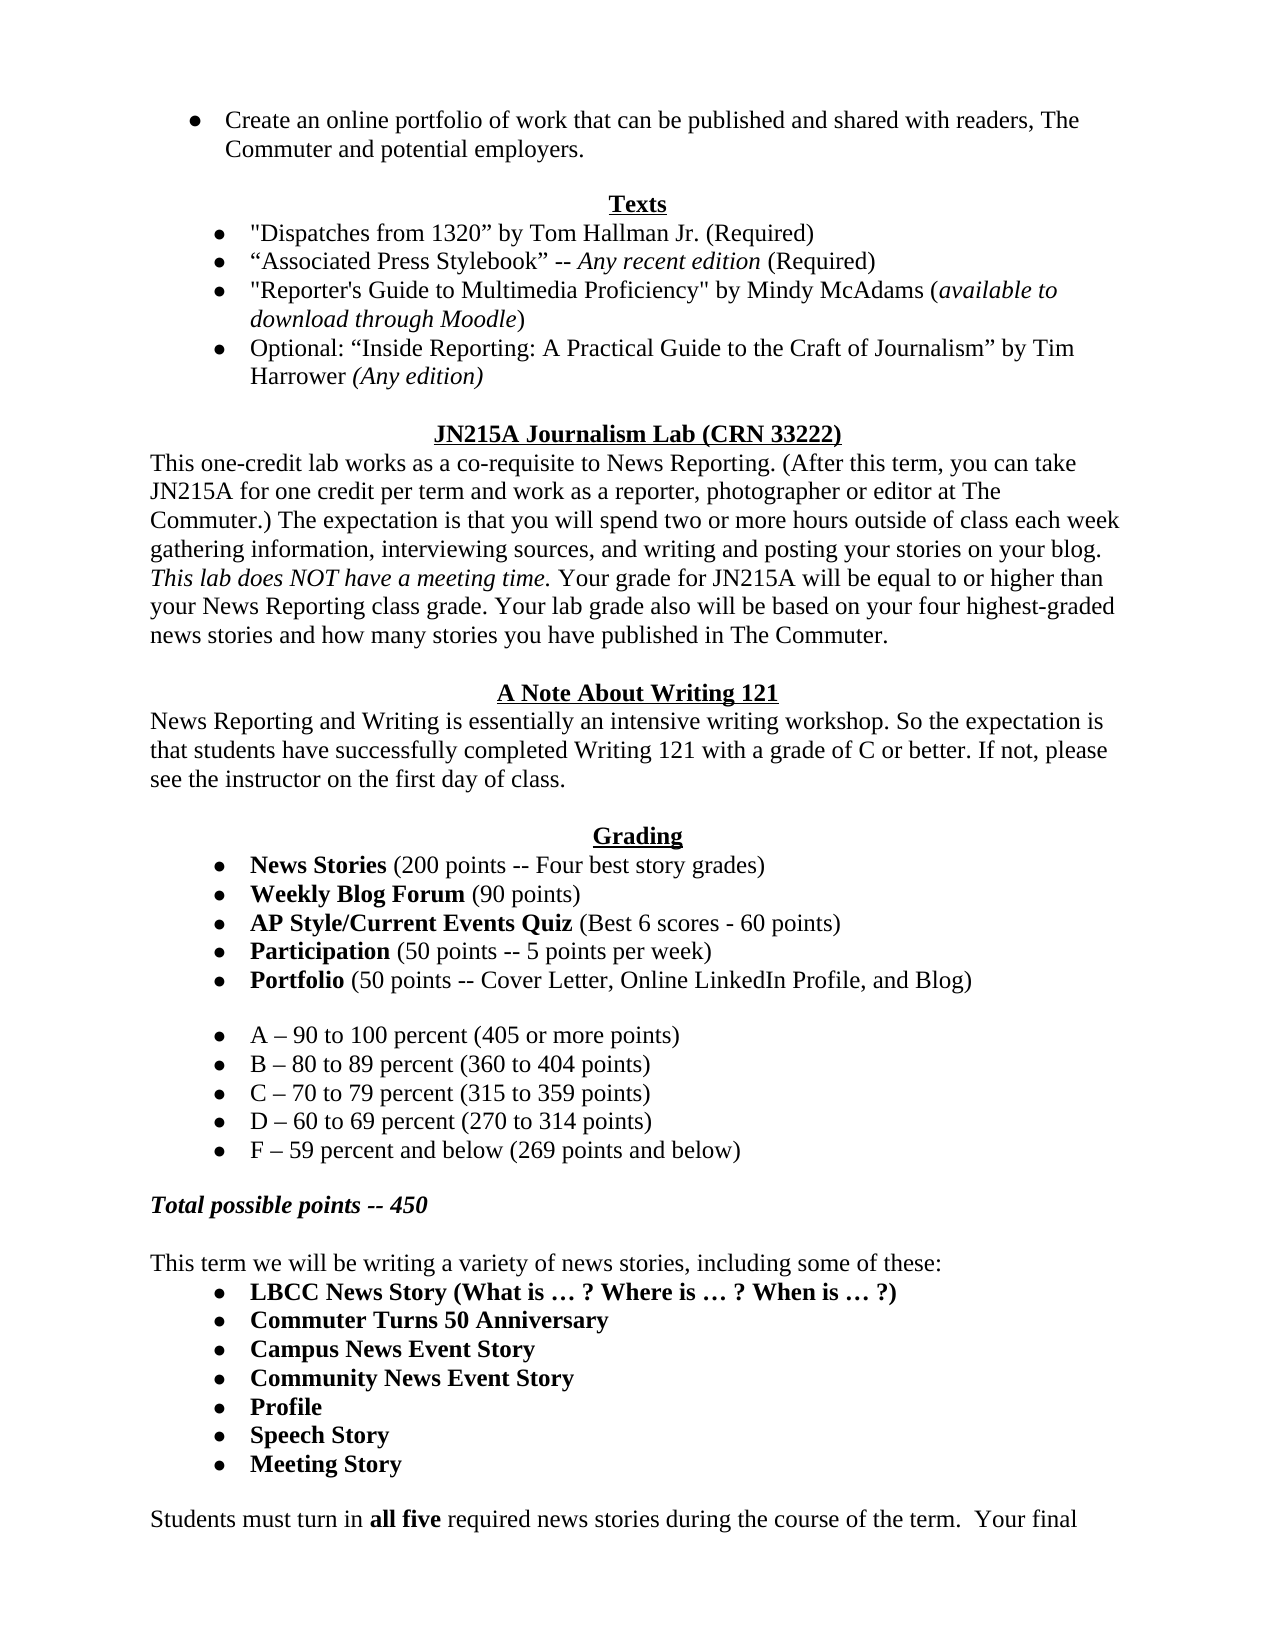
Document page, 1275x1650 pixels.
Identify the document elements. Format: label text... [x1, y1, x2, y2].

list Profile [212, 1392, 1125, 1420]
list F – 59 percent and below (269 points and below) [212, 1135, 1125, 1164]
text Total possible points -- 450 [150, 1190, 1125, 1219]
list B – 80 to 89 percent (360 to 404 points) [212, 1049, 1125, 1078]
list Participation (50 points -- 5 points per week) [212, 936, 1125, 965]
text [150, 1504, 1125, 1533]
list AP Style/Current Events Quiz (Best 6 scores - 60 points) [212, 908, 1125, 936]
list Community News Event Story [212, 1363, 1125, 1392]
list Portfolio (50 points -- Cover Letter, Online LinkedIn Profile, and Blog) [212, 965, 1125, 994]
text This one-credit lab works as a co-requisite to News Reporting. (After this term, you can take JN215A for one credit per term and work as a reporter, photographer or editor at The Commuter.) The expectation is that you will spend two or more hours outside of class each week gathering information, interviewing sources, and writing and posting your stories on your blog. This lab does NOT have a meeting time. Your grade for JN215A will be equal to or higher than your News Reporting class grade. Your lab grade also will be based on your four highest-graded news stories and how many stories you have published in The Commuter. [150, 448, 1125, 649]
text Grading [150, 821, 1125, 850]
list Commuter Turns 50 Anniversary [212, 1305, 1125, 1334]
list Create an online portfolio of work that can be published and shared with readers, The Commuter and potential employers. [187, 105, 1125, 162]
text JN215A Journalism Lab (CRN 33222) [150, 419, 1125, 448]
text Texts [150, 189, 1125, 218]
text News Reporting and Writing is essentially an intensive writing workshop. So the expectation is that students have successfully completed Writing 121 with a grade of C or better. If not, please see the instructor on the first day of class. [150, 706, 1125, 793]
list LBCC News Story (What is … ? Where is … ? When is … ?) [212, 1277, 1125, 1305]
list News Stories (200 points -- Four best story grades) [212, 850, 1125, 879]
list “Associated Press Stylebook” -- Any recent edition (Required) [212, 246, 1125, 275]
list Meeting Story [212, 1449, 1125, 1478]
list Weekly Blog Forum (90 points) [212, 879, 1125, 908]
text This term we will be writing a variety of news stories, including some of these: [150, 1248, 1125, 1277]
list "Dispatches from 1320” by Tom Hallman Jr. (Required) [212, 218, 1125, 246]
list C – 70 to 79 percent (315 to 359 points) [212, 1078, 1125, 1106]
list D – 60 to 69 percent (270 to 314 points) [212, 1106, 1125, 1135]
list Optional: “Inside Reporting: A Practical Guide to the Craft of Journalism” by Tim Harrower (Any edition) [212, 333, 1125, 390]
list "Reporter's Guide to Multimedia Proficiency" by Mindy McAdams (available to download through Moodle) [212, 275, 1125, 333]
list Campus News Event Story [212, 1334, 1125, 1363]
list A – 90 to 100 percent (405 or more points) [212, 1020, 1125, 1049]
text A Note About Writing 121 [150, 678, 1125, 706]
list Speech Story [212, 1420, 1125, 1449]
